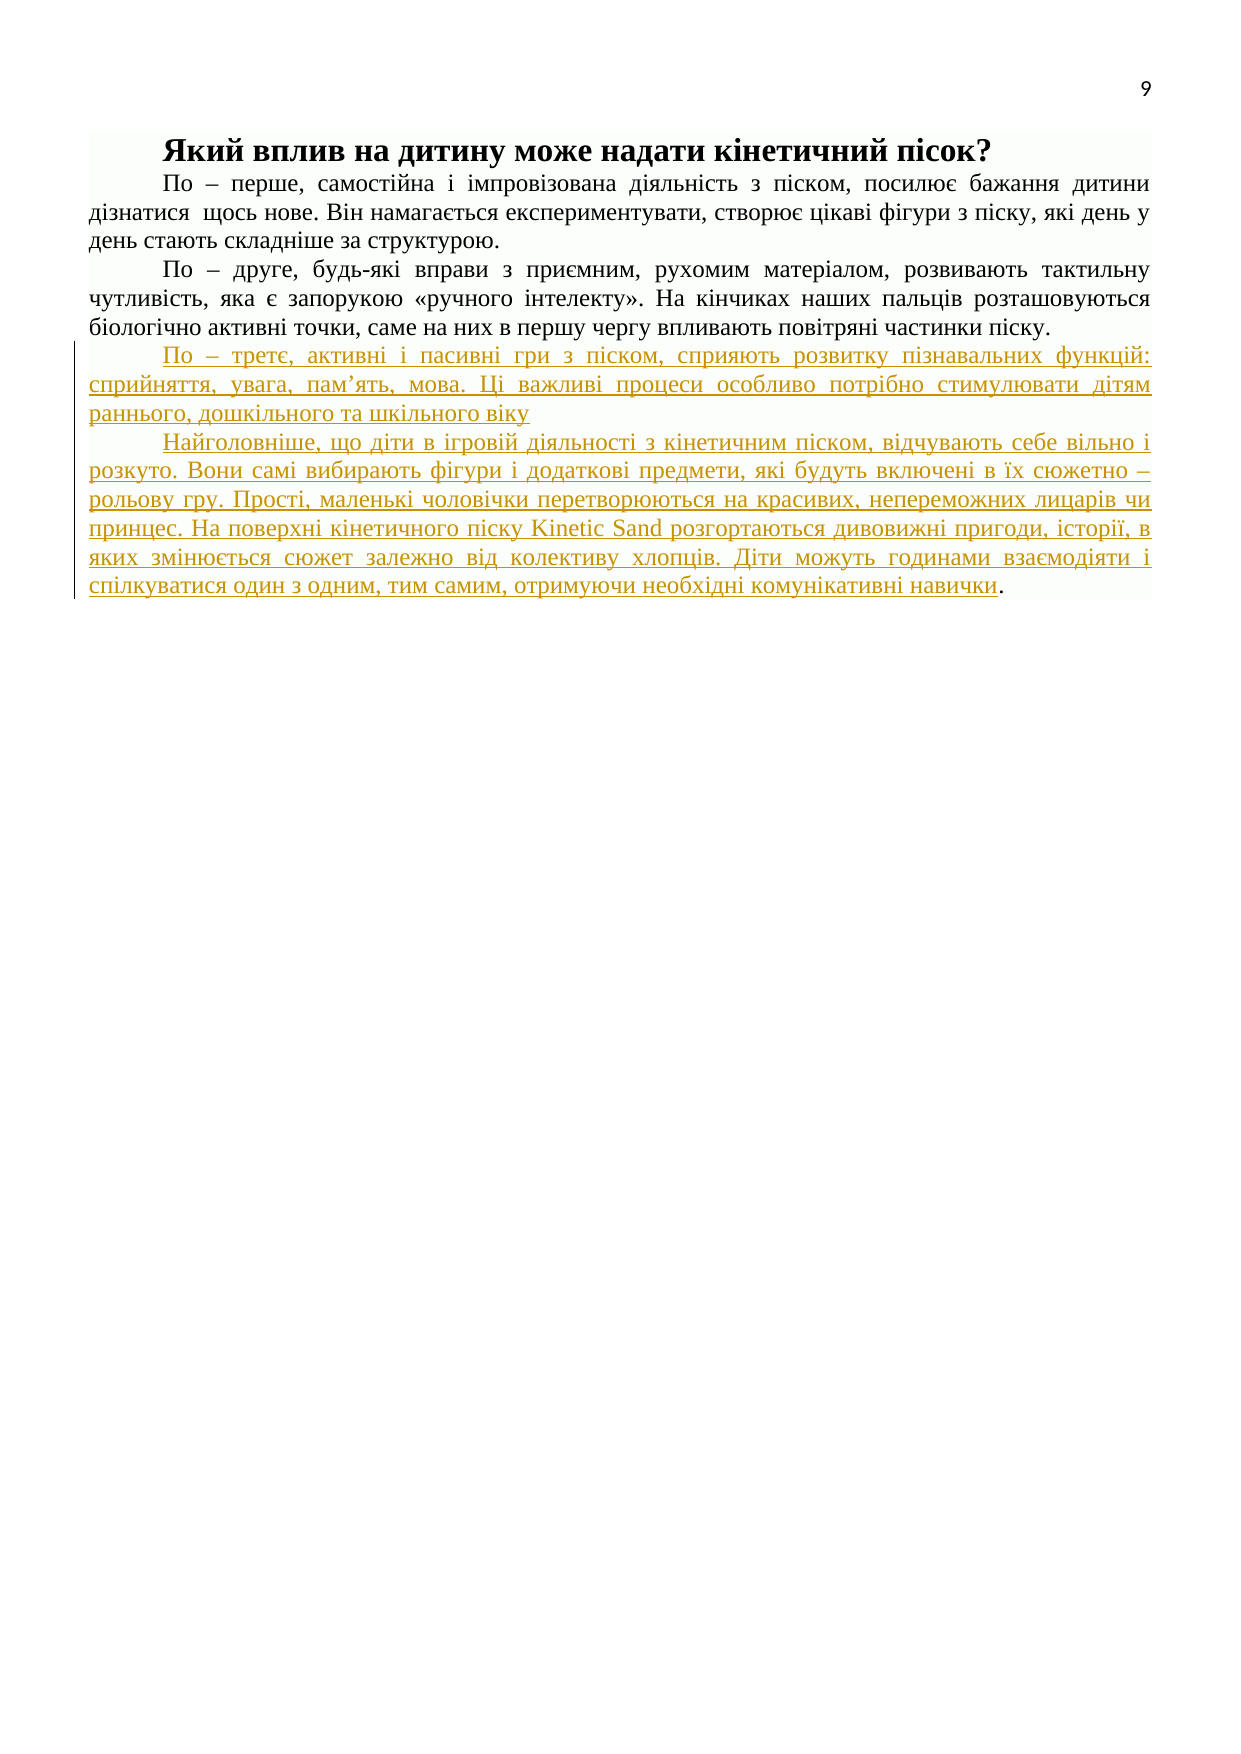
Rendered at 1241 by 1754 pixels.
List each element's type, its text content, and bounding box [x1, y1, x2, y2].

text По – перше, самостійна і імпровізована діяльність з піском, посилює бажання дитини дізнатися щось нове. Він намагається експериментувати, створює цікаві фігури з піску, які день у день стають складніше за структурою. [89, 168, 1152, 254]
text По – друге, будь-які вправи з приємним, рухомим матеріалом, розвивають тактильну чутливість, яка є запорукою «ручного інтелекту». На кінчиках наших пальців розташовуються біологічно активні точки, саме на них в першу чергу впливають повітряні частинки піску. [89, 254, 1152, 341]
text . [89, 539, 1152, 567]
text Який вплив на дитину може надати кінетичний пісок? [89, 130, 1152, 168]
text . [89, 511, 1152, 538]
text . [89, 568, 1152, 599]
text . [89, 427, 1152, 509]
